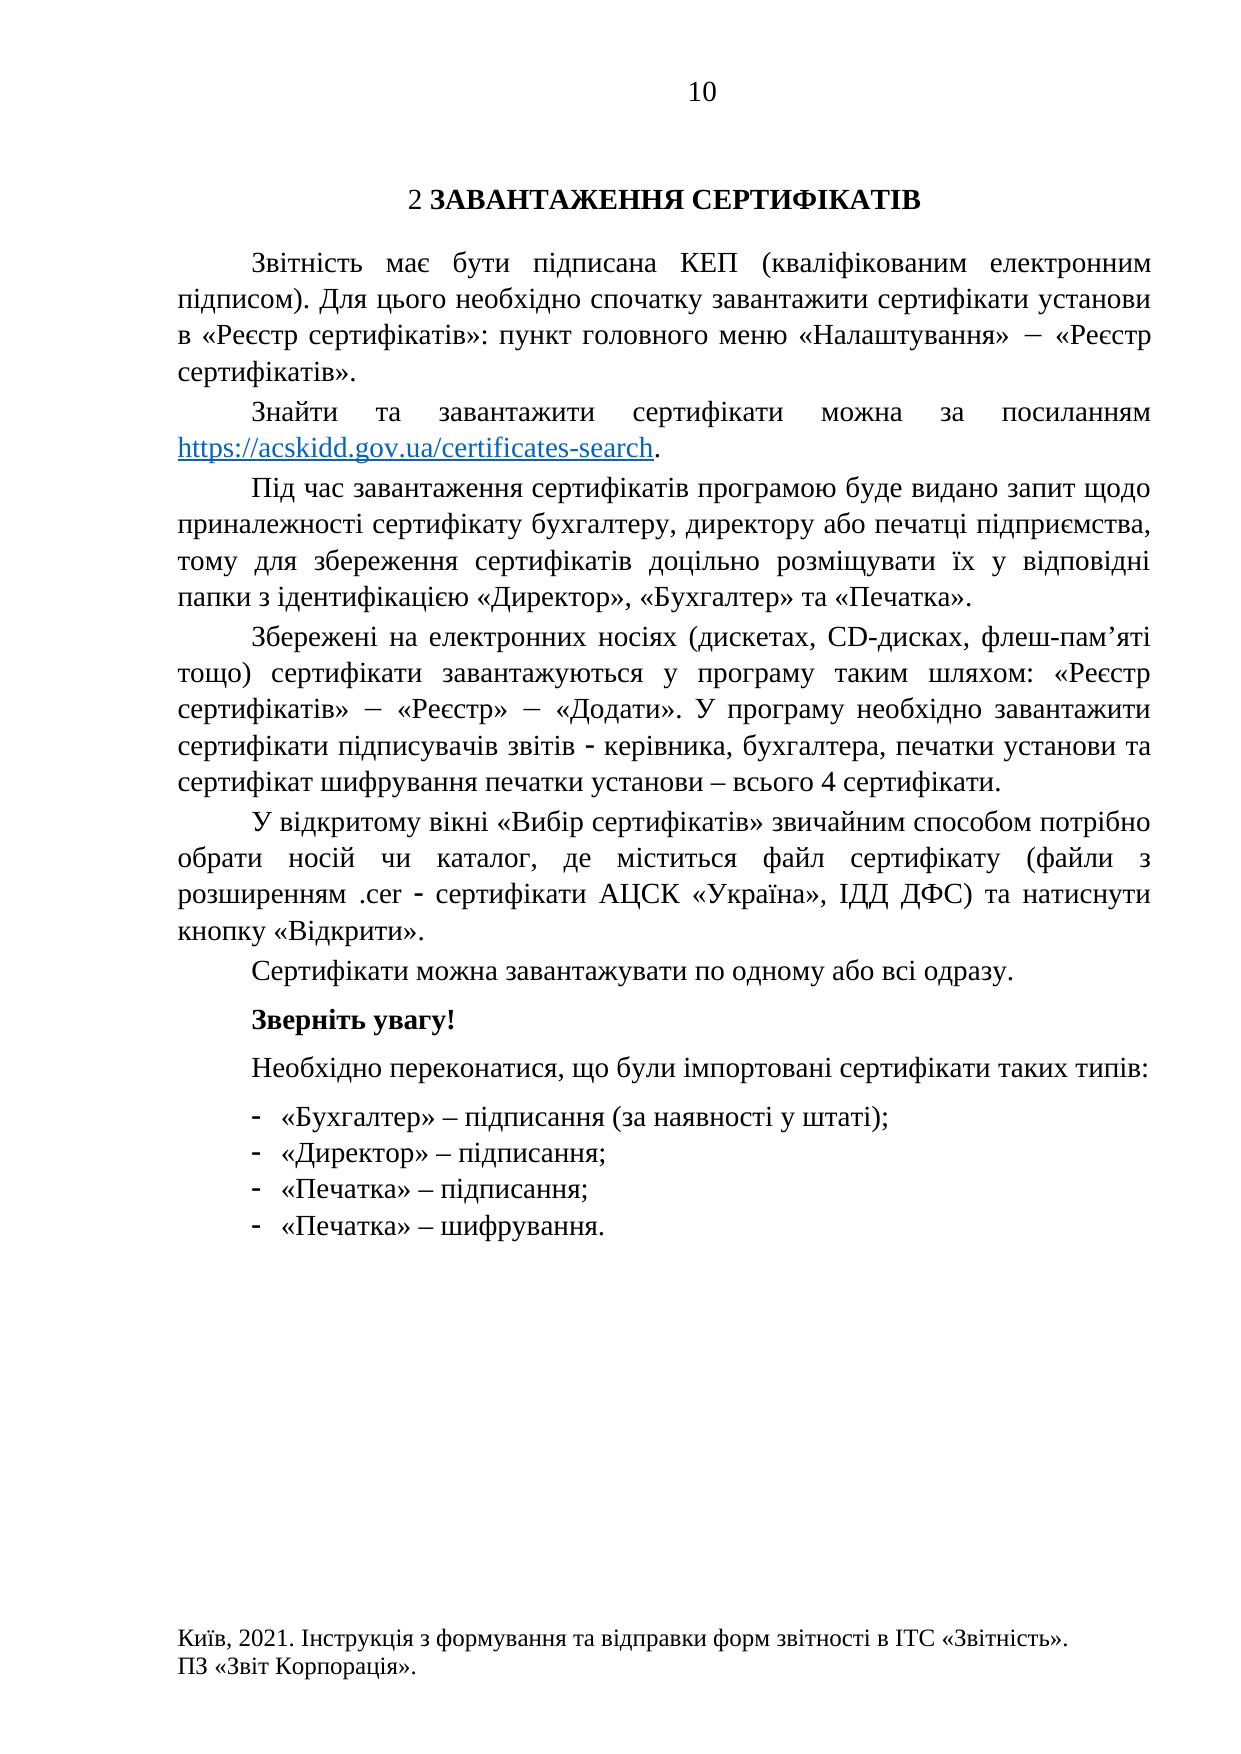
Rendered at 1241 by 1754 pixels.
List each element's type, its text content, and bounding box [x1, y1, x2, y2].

text Звітність має бути підписана КЕП (кваліфікованим електронним підписом). Для цього необхідно спочатку завантажити сертифікати установи в «Реєстр сертифікатів»: пункт головного меню «Налаштування» «Реєстр сертифікатів». [177, 245, 1152, 387]
text Необхідно переконатися, що були імпортовані сертифікати таких типів: [177, 1051, 1152, 1084]
text Зверніть увагу! [177, 1002, 1152, 1035]
text Під час завантаження сертифікатів програмою буде видано запит щодо приналежності сертифікату бухгалтеру, директору або печатці підприємства, тому для збереження сертифікатів доцільно розміщувати їх у відповідні папки з ідентифікацією «Директор», «Бухгалтер» та «Печатка». [177, 471, 1152, 612]
text Знайти та завантажити сертифікати можна за посиланням https://acskidd.gov.ua/certificates-search. [177, 394, 1152, 464]
list «Печатка» – підписання; [251, 1172, 1152, 1205]
text Збережені на електронних носіях (дискетах, СD-дисках, флеш-пам’яті тощо) сертифікати завантажуються у програму таким шляхом: «Реєстр сертифікатів» «Реєстр» «Додати». У програму необхідно завантажити сертифікати підписувачів звітів керівника, бухгалтера, печатки установи та сертифікат шифрування печатки установи – всього 4 сертифікати. [177, 619, 1152, 798]
text Сертифікати можна завантажувати по одному або всі одразу. [177, 953, 1152, 987]
list «Директор» – підписання; [251, 1135, 1152, 1169]
text У відкритому вікні «Вибір сертифікатів» звичайним способом потрібно обрати носій чи каталог, де міститься файл сертифікату (файли з розширенням .сеr сертифікати АЦСК «Україна», ІДД ДФС) та натиснути кнопку «Відкрити». [177, 804, 1152, 946]
list «Бухгалтер» – підписання (за наявності у штаті); [251, 1099, 1152, 1133]
list «Печатка» – шифрування. [251, 1208, 1152, 1242]
subtitle ЗАВАНТАЖЕННЯ СЕРТИФІКАТІВ [177, 182, 1152, 216]
